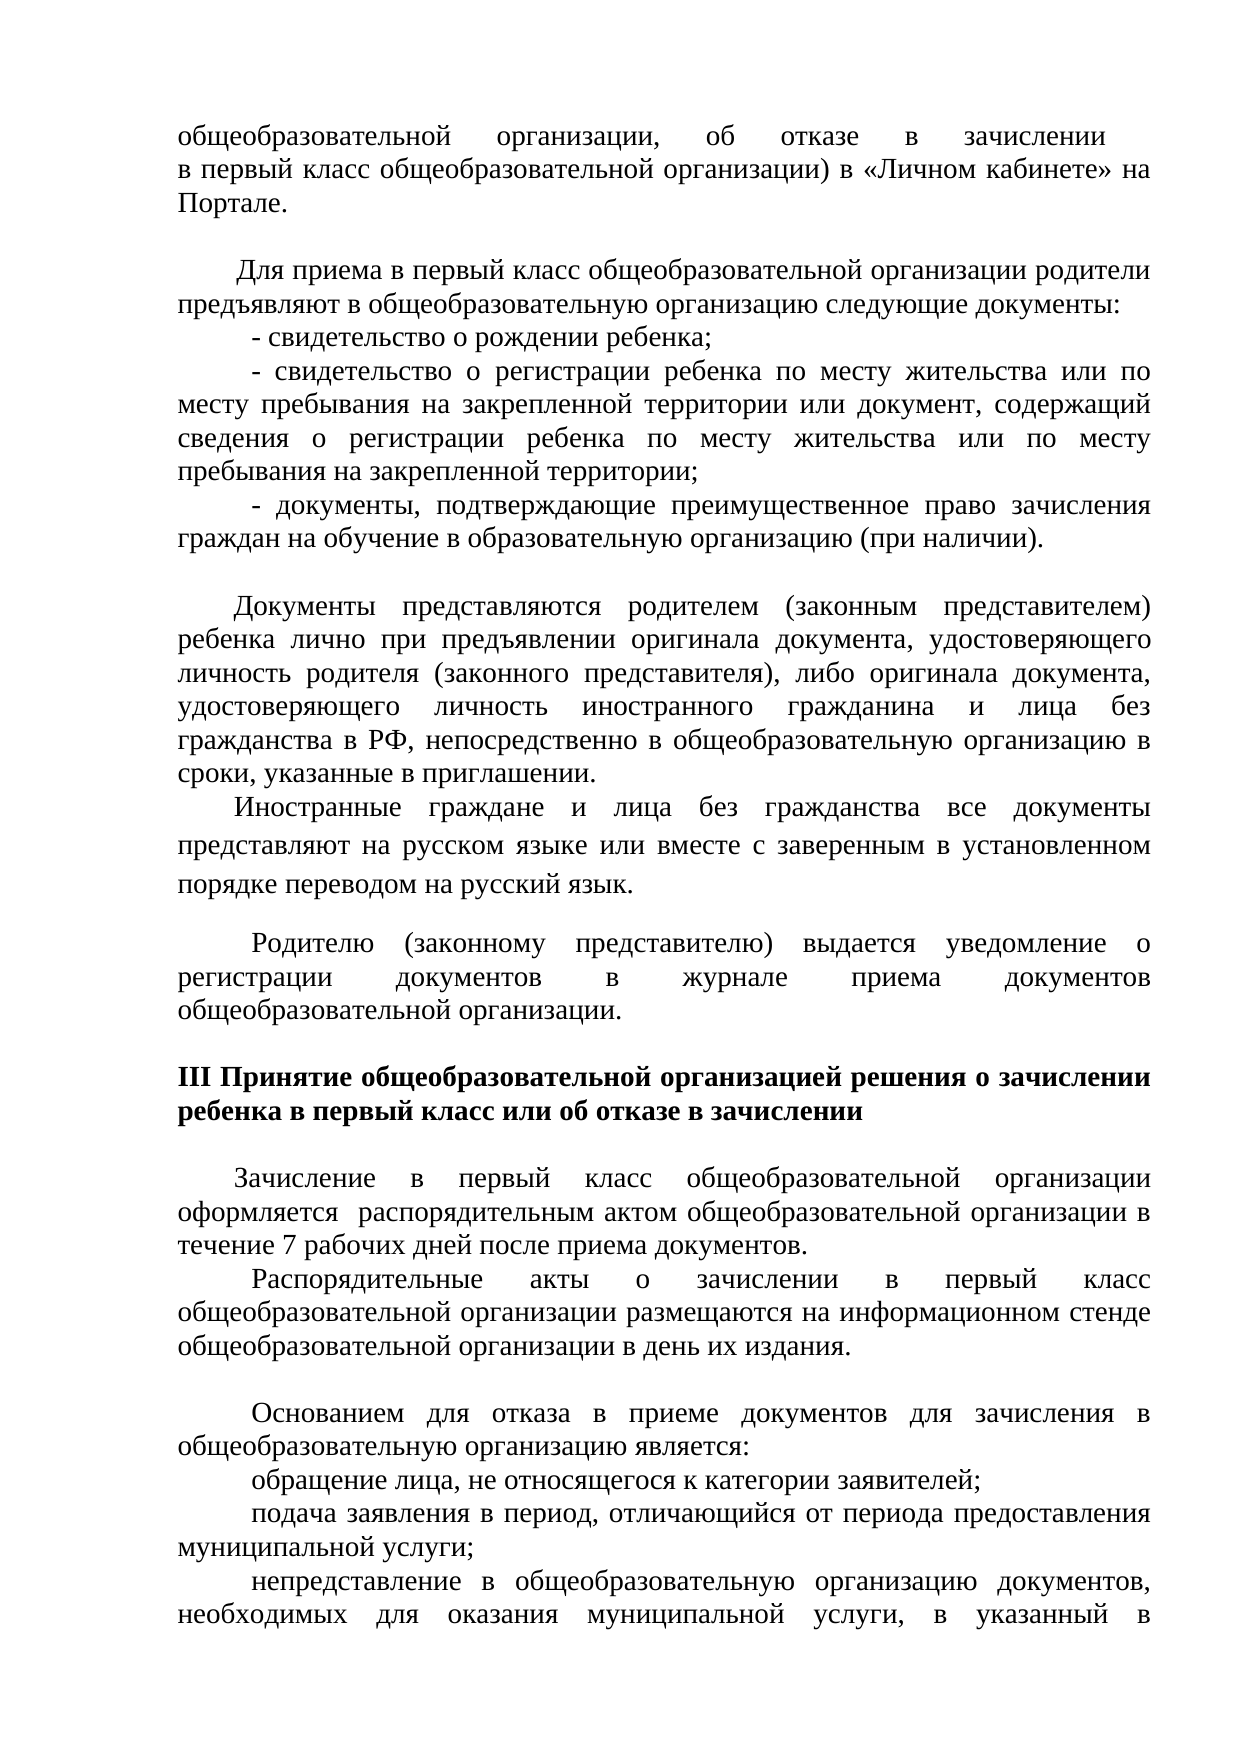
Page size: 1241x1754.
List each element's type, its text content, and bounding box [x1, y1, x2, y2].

text - свидетельство о регистрации ребенка по месту жительства или по месту пребывания на закрепленной территории или документ, содержащий сведения о регистрации ребенка по месту жительства или по месту пребывания на закрепленной территории; [177, 353, 1152, 487]
text Распорядительные акты о зачислении в первый класс общеобразовательной организации размещаются на информационном стенде общеобразовательной организации в день их издания. [177, 1261, 1152, 1361]
list Для приема в первый класс общеобразовательной организации родители предъявляют в общеобразовательную организацию следующие документы: [177, 252, 1152, 319]
text подача заявления в период, отличающийся от периода предоставления муниципальной услуги; [177, 1496, 1152, 1563]
text Зачисление в первый класс общеобразовательной организации оформляется распорядительным актом общеобразовательной организации в течение 7 рабочих дней после приема документов. [177, 1160, 1152, 1261]
text Родителю (законному представителю) выдается уведомление о регистрации документов в журнале приема документов общеобразовательной организации. [177, 925, 1152, 1026]
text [177, 118, 1152, 219]
text - свидетельство о рождении ребенка; [177, 319, 1152, 353]
text Основанием для отказа в приеме документов для зачисления в общеобразовательную организацию является: [177, 1395, 1152, 1462]
text обращение лица, не относящегося к категории заявителей; [177, 1462, 1152, 1496]
text - документы, подтверждающие преимущественное право зачисления граждан на обучение в образовательную организацию (при наличии). [177, 487, 1152, 554]
text Документы представляются родителем (законным представителем) ребенка лично при предъявлении оригинала документа, удостоверяющего личность родителя (законного представителя), либо оригинала документа, удостоверяющего личность иностранного гражданина и лица без гражданства в РФ, непосредственно в общеобразовательную организацию в сроки, указанные в приглашении. [177, 588, 1152, 789]
text III Принятие общеобразовательной организацией решения о зачислении ребенка в первый класс или об отказе в зачислении [177, 1059, 1152, 1127]
text Иностранные граждане и лица без гражданства все документы представляют на русском языке или вместе с заверенным в установленном порядке переводом на русский язык. [177, 789, 1152, 899]
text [177, 1563, 1152, 1630]
